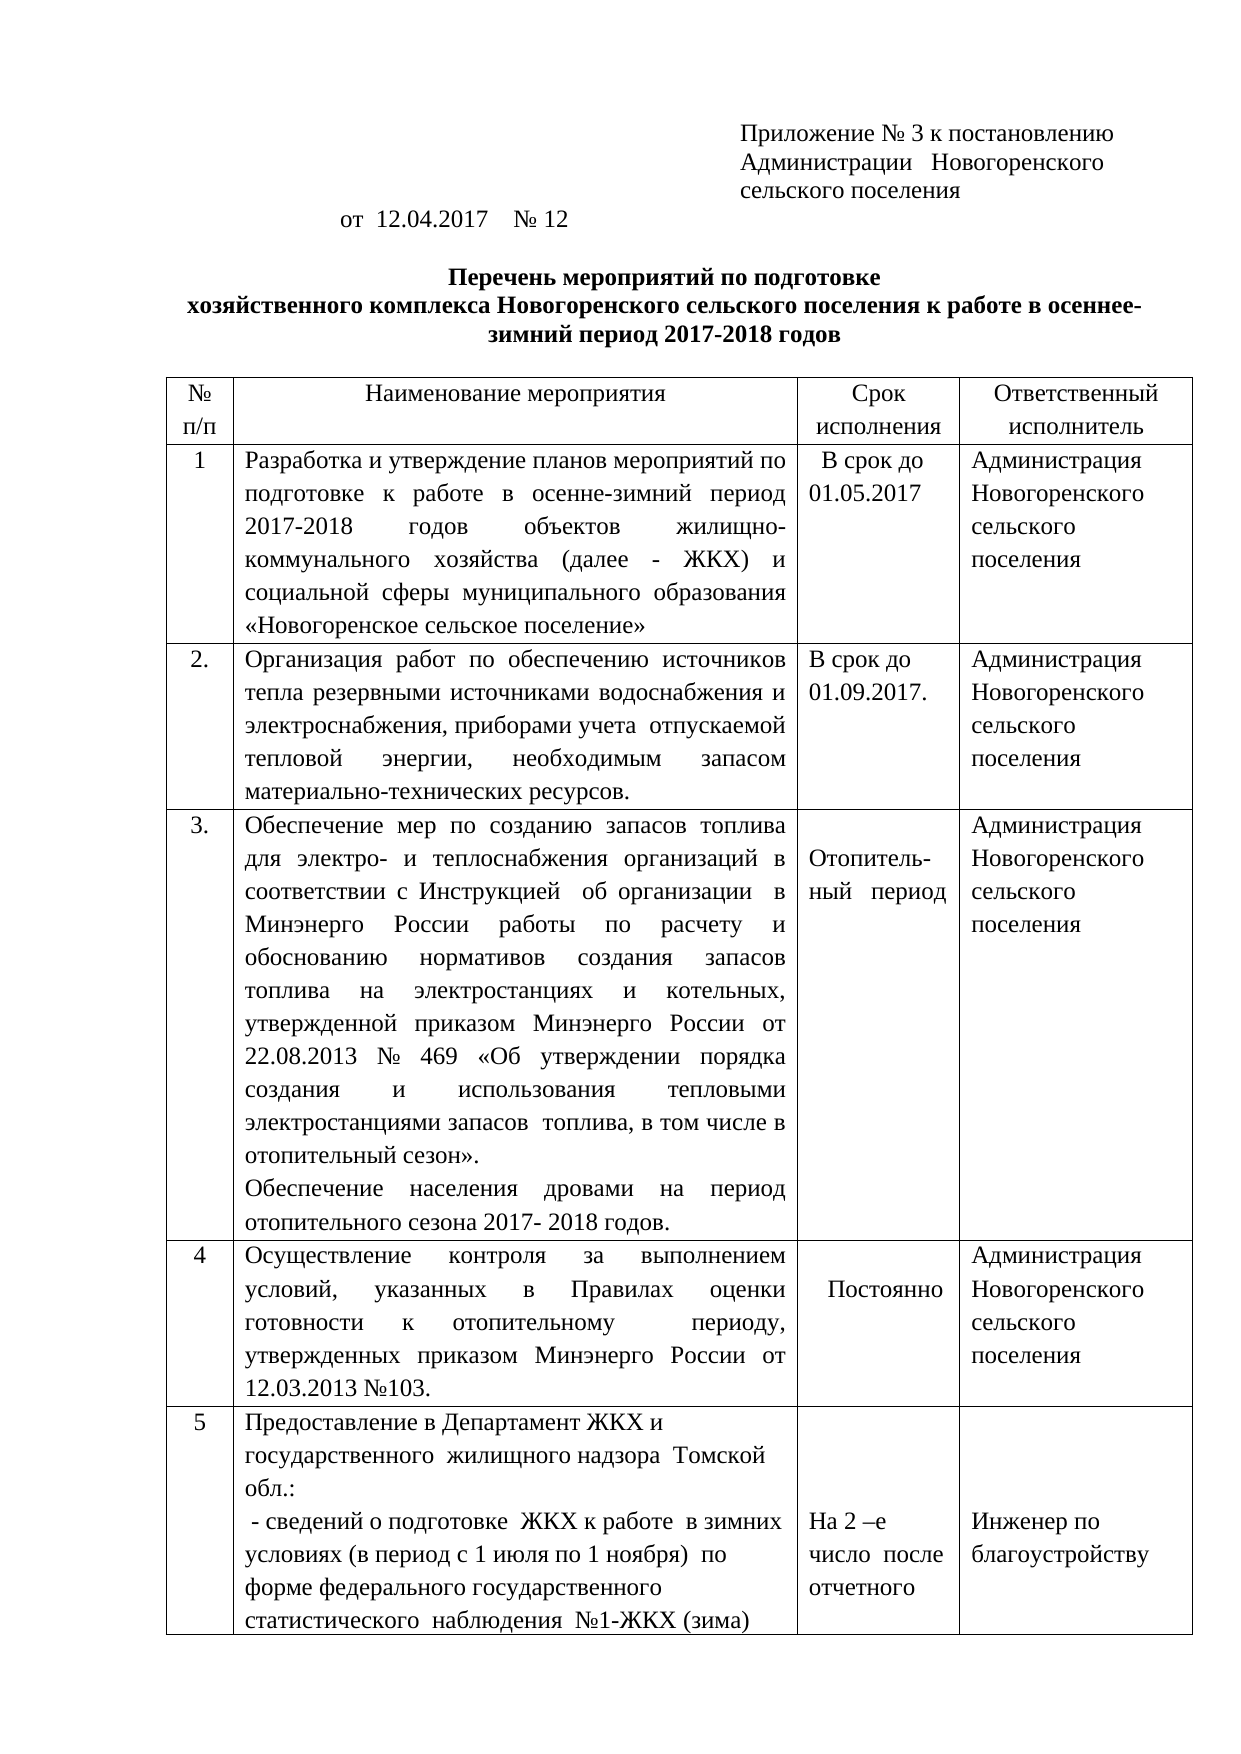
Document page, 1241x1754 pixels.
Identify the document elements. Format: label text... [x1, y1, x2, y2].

table_cell В срок до 01.05.2017 [798, 445, 959, 643]
table_cell 1 [167, 445, 233, 643]
text от 12.04.2017 № 12 [177, 204, 1152, 233]
table_cell Осуществление контроля за выполнением условий, указанных в Правилах оценки готовности к отопительному периоду, утвержденных приказом Минэнерго России от 12.03.2013 №103. [234, 1241, 797, 1406]
table_cell В срок до 01.09.2017. [798, 644, 959, 809]
table_cell Администрация Новогоренского сельского поселения [960, 1241, 1192, 1406]
table_cell Разработка и утверждение планов мероприятий по подготовке к работе в осенне-зимний период 2017-2018 годов объектов жилищно-коммунального хозяйства (далее - ЖКХ) и социальной сферы муниципального образования «Новогоренское сельское поселение» [234, 445, 797, 643]
table_cell 4 [167, 1241, 233, 1406]
text Администрации Новогоренского [177, 147, 1152, 176]
text хозяйственного комплекса Новогоренского сельского поселения к работе в осеннее-зимний период 2017-2018 годов [177, 291, 1152, 348]
table_cell Постоянно [798, 1241, 959, 1406]
table_cell Отопитель-ный период [798, 810, 959, 1239]
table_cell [234, 1407, 797, 1634]
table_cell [798, 1407, 959, 1634]
table_header Ответственный исполнитель [960, 378, 1192, 444]
text Приложение № 3 к постановлению [177, 118, 1152, 147]
table_cell Администрация Новогоренского сельского поселения [960, 810, 1192, 1239]
text сельского поселения [177, 176, 1152, 204]
table_cell Администрация Новогоренского сельского поселения [960, 644, 1192, 809]
table_cell 5 [167, 1407, 233, 1634]
table_cell Организация работ по обеспечению источников тепла резервными источниками водоснабжения и электроснабжения, приборами учета отпускаемой тепловой энергии, необходимым запасом материально-технических ресурсов. [234, 644, 797, 809]
text Перечень мероприятий по подготовке [177, 262, 1152, 291]
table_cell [960, 1407, 1192, 1634]
table_cell 2. [167, 644, 233, 809]
table_cell Администрация Новогоренского сельского поселения [960, 445, 1192, 643]
table_header Срок исполнения [798, 378, 959, 444]
table_header № п/п [167, 378, 233, 444]
table_header Наименование мероприятия [234, 378, 797, 444]
table_cell Обеспечение мер по созданию запасов топлива для электро- и теплоснабжения организаций в соответствии с Инструкцией об организации в Минэнерго России работы по расчету и обоснованию нормативов создания запасов топлива на электростанциях и котельных, утвержденной приказом Минэнерго России от 22.08.2013 № 469 «Об утверждении порядка создания и использования тепловыми электростанциями запасов топлива, в том числе в отопительный сезон». Обеспечение населения дровами на период отопительного сезона 2017- 2018 годов. [234, 810, 797, 1239]
table_cell 3. [167, 810, 233, 1239]
